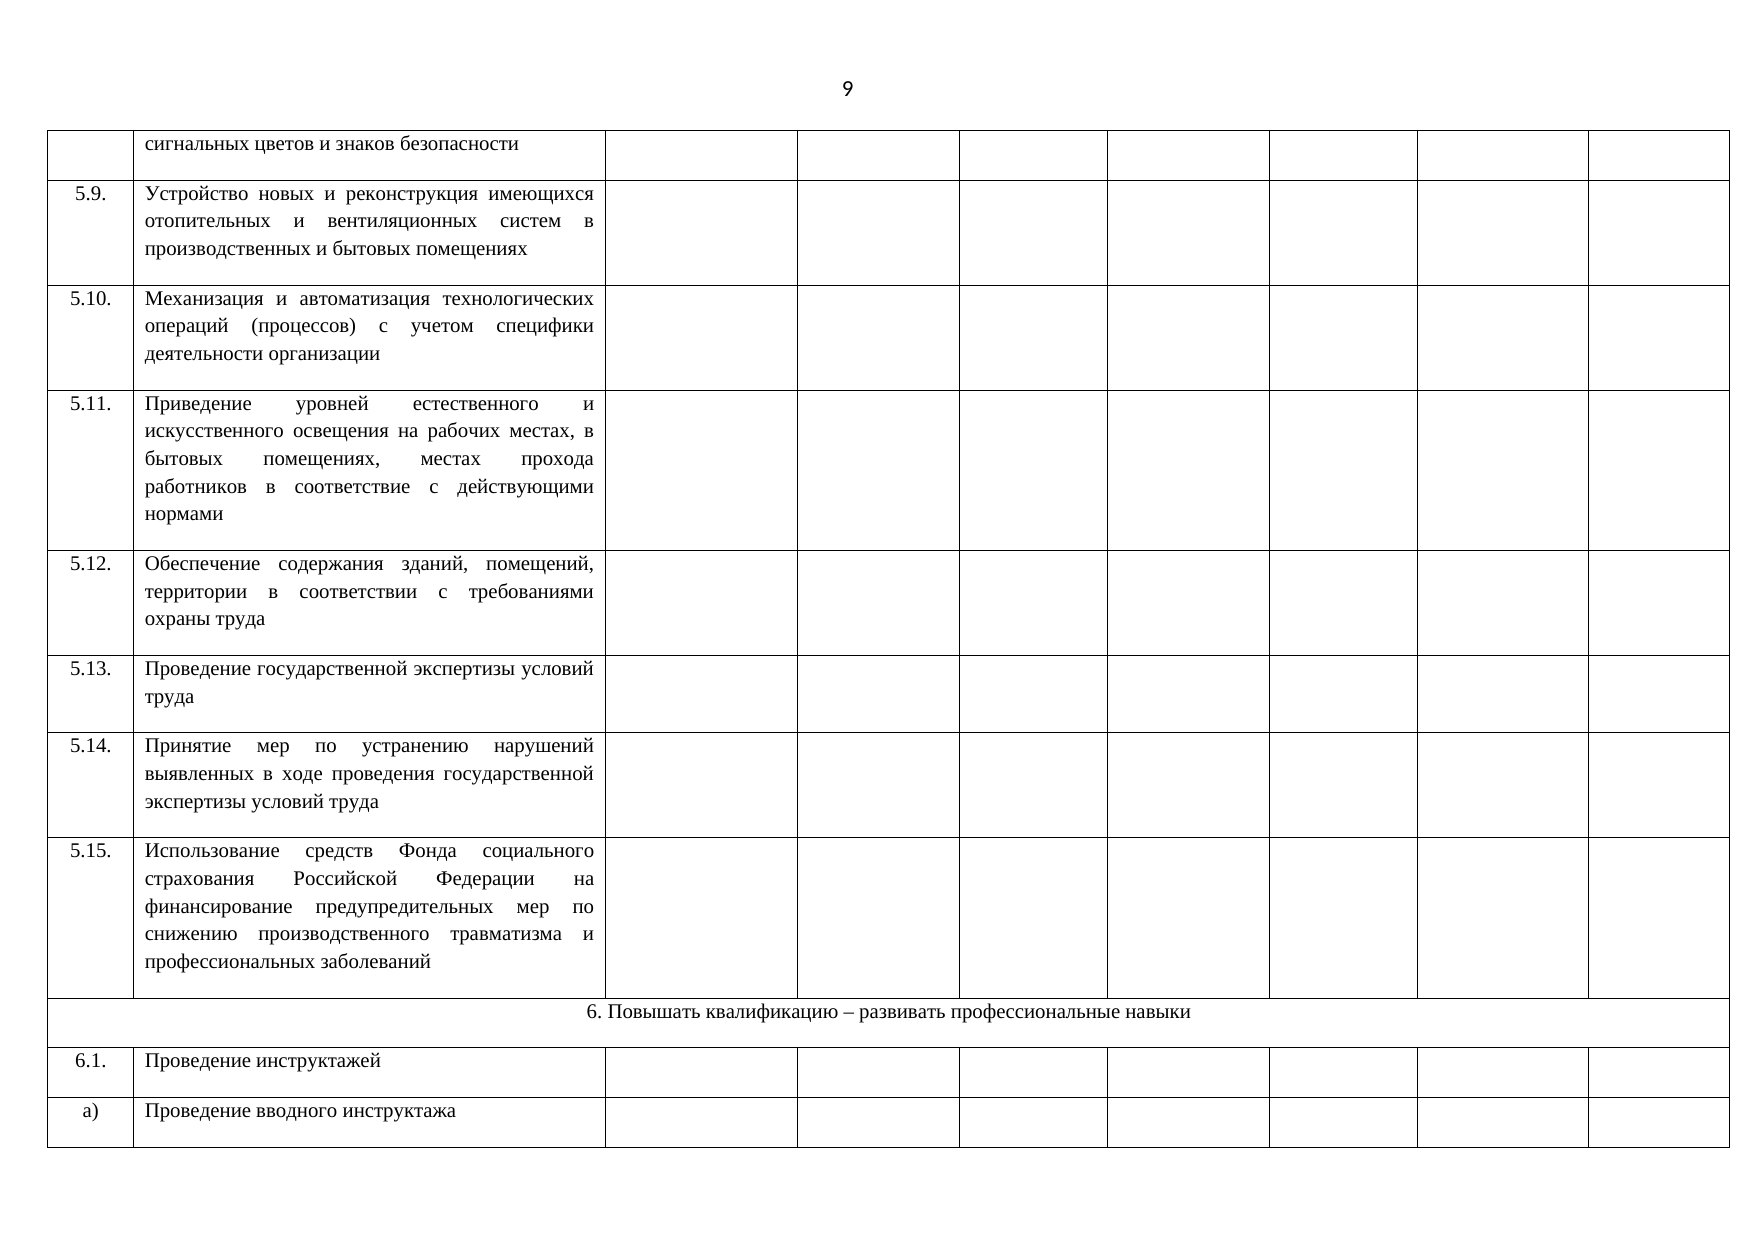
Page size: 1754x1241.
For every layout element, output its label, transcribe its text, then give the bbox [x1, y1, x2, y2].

table_cell [606, 733, 797, 837]
table_cell [1418, 733, 1588, 837]
table_cell [798, 733, 959, 837]
table_cell [1108, 838, 1269, 997]
table_cell [1418, 838, 1588, 997]
table_cell [1418, 131, 1588, 180]
table_cell Проведение инструктажей [134, 1048, 605, 1097]
table_cell [1418, 1048, 1588, 1097]
table_cell Принятие мер по устранению нарушений выявленных в ходе проведения государственной экспертизы условий труда [134, 733, 605, 837]
table_cell [960, 733, 1107, 837]
table_cell [960, 1098, 1107, 1147]
table_cell [1589, 286, 1729, 390]
table_cell а) [48, 1098, 133, 1147]
table_cell 5.8. [48, 131, 133, 180]
table_cell [1589, 733, 1729, 837]
table_cell [1270, 131, 1417, 180]
table_cell [606, 286, 797, 390]
table_cell Устройство новых и реконструкция имеющихся отопительных и вентиляционных систем в производственных и бытовых помещениях [134, 181, 605, 285]
table_cell [606, 131, 797, 180]
table_cell 5.15. [48, 838, 133, 997]
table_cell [134, 131, 605, 180]
table_cell [1108, 733, 1269, 837]
table_cell [960, 181, 1107, 285]
table_cell Обеспечение содержания зданий, помещений, территории в соответствии с требованиями охраны труда [134, 551, 605, 655]
table_cell Использование средств Фонда социального страхования Российской Федерации на финансирование предупредительных мер по снижению производственного травматизма и профессиональных заболеваний [134, 838, 605, 997]
table_cell [1589, 551, 1729, 655]
table_cell [960, 391, 1107, 550]
table_cell [1108, 286, 1269, 390]
table_cell [798, 838, 959, 997]
table_cell [606, 391, 797, 550]
table_cell [1418, 286, 1588, 390]
table_cell 5.12. [48, 551, 133, 655]
table_cell [1270, 391, 1417, 550]
table_cell [1270, 181, 1417, 285]
table_cell [1589, 838, 1729, 997]
table_cell [1270, 551, 1417, 655]
table_cell [1418, 1098, 1588, 1147]
table_cell [1108, 391, 1269, 550]
table_cell [1270, 733, 1417, 837]
table_cell [798, 656, 959, 732]
table_cell 5.13. [48, 656, 133, 732]
table_cell [1270, 1098, 1417, 1147]
table_cell [606, 551, 797, 655]
table_cell [1108, 1048, 1269, 1097]
table_cell [798, 391, 959, 550]
table_cell [1270, 1048, 1417, 1097]
table_cell 6. Повышать квалификацию – развивать профессиональные навыки [48, 999, 1729, 1047]
table_cell [960, 131, 1107, 180]
table_cell [1270, 838, 1417, 997]
table_cell [798, 286, 959, 390]
table_cell [1589, 391, 1729, 550]
table_cell [798, 131, 959, 180]
table_cell [1418, 181, 1588, 285]
table_cell 5.10. [48, 286, 133, 390]
table_cell Проведение вводного инструктажа [134, 1098, 605, 1147]
table_cell Проведение государственной экспертизы условий труда [134, 656, 605, 732]
table_cell [1589, 1048, 1729, 1097]
table_cell [960, 656, 1107, 732]
table_cell [606, 1098, 797, 1147]
table_cell [1418, 656, 1588, 732]
table_cell [798, 551, 959, 655]
table_cell [1108, 1098, 1269, 1147]
table_cell [1589, 656, 1729, 732]
table_cell [1108, 551, 1269, 655]
table_cell Приведение уровней естественного и искусственного освещения на рабочих местах, в бытовых помещениях, местах прохода работников в соответствие с действующими нормами [134, 391, 605, 550]
table_cell [606, 1048, 797, 1097]
table_cell [1108, 181, 1269, 285]
table_cell [606, 181, 797, 285]
table_cell [798, 1048, 959, 1097]
table_cell 5.11. [48, 391, 133, 550]
table_cell Механизация и автоматизация технологических операций (процессов) с учетом специфики деятельности организации [134, 286, 605, 390]
table_cell [1270, 286, 1417, 390]
table_cell 6.1. [48, 1048, 133, 1097]
table_cell [1108, 131, 1269, 180]
table_cell [1589, 131, 1729, 180]
table_cell [960, 551, 1107, 655]
table_cell [1589, 181, 1729, 285]
table_cell [1418, 391, 1588, 550]
table_cell 5.14. [48, 733, 133, 837]
table_cell [606, 838, 797, 997]
table_cell [960, 838, 1107, 997]
table_cell [960, 286, 1107, 390]
table_cell 5.9. [48, 181, 133, 285]
table_cell [1418, 551, 1588, 655]
table_cell [1108, 656, 1269, 732]
table_cell [606, 656, 797, 732]
table_cell [1589, 1098, 1729, 1147]
table_cell [798, 181, 959, 285]
table_cell [1270, 656, 1417, 732]
table_cell [798, 1098, 959, 1147]
table_cell [960, 1048, 1107, 1097]
